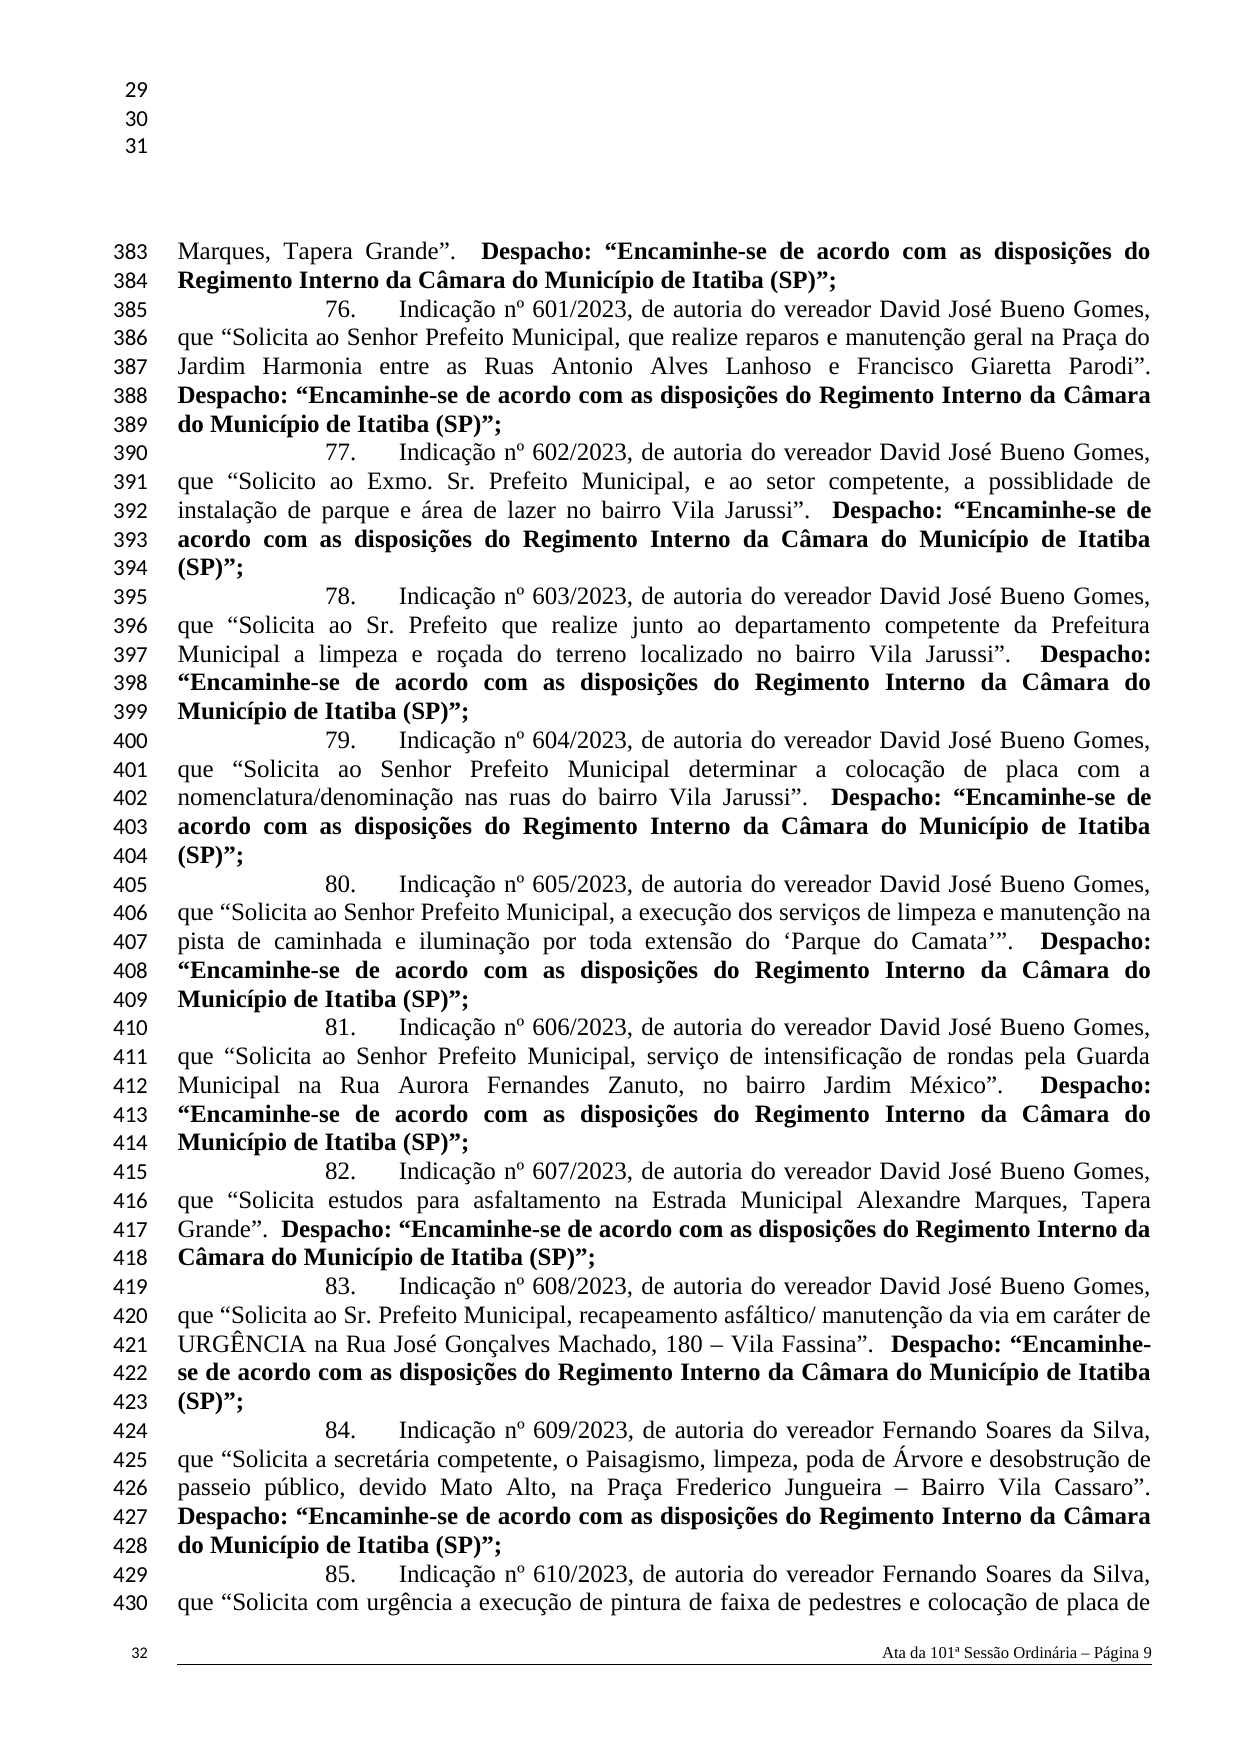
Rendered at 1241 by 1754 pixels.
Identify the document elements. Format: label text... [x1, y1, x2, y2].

list Indicação nº 604/2023, de autoria do vereador David José Bueno Gomes, que “Solicita ao Senhor Prefeito Municipal determinar a colocação de placa com a nomenclatura/denominação nas ruas do bairro Vila Jarussi”. Despacho: “Encaminhe-se de acordo com as disposições do Regimento Interno da Câmara do Município de Itatiba (SP)”; [177, 725, 1152, 869]
list Indicação nº 603/2023, de autoria do vereador David José Bueno Gomes, que “Solicita ao Sr. Prefeito que realize junto ao departamento competente da Prefeitura Municipal a limpeza e roçada do terreno localizado no bairro Vila Jarussi”. Despacho: “Encaminhe-se de acordo com as disposições do Regimento Interno da Câmara do Município de Itatiba (SP)”; [177, 581, 1152, 725]
list Indicação nº 602/2023, de autoria do vereador David José Bueno Gomes, que “Solicito ao Exmo. Sr. Prefeito Municipal, e ao setor competente, a possiblidade de instalação de parque e área de lazer no bairro Vila Jarussi”. Despacho: “Encaminhe-se de acordo com as disposições do Regimento Interno da Câmara do Município de Itatiba (SP)”; [177, 437, 1152, 581]
list Indicação nº 609/2023, de autoria do vereador Fernando Soares da Silva, que “Solicita a secretária competente, o Paisagismo, limpeza, poda de Árvore e desobstrução de passeio público, devido Mato Alto, na Praça Frederico Jungueira – Bairro Vila Cassaro”. Despacho: “Encaminhe-se de acordo com as disposições do Regimento Interno da Câmara do Município de Itatiba (SP)”; [177, 1415, 1152, 1559]
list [177, 1559, 1152, 1616]
list Indicação nº 605/2023, de autoria do vereador David José Bueno Gomes, que “Solicita ao Senhor Prefeito Municipal, a execução dos serviços de limpeza e manutenção na pista de caminhada e iluminação por toda extensão do ‘Parque do Camata’”. Despacho: “Encaminhe-se de acordo com as disposições do Regimento Interno da Câmara do Município de Itatiba (SP)”; [177, 869, 1152, 1012]
list Indicação nº 606/2023, de autoria do vereador David José Bueno Gomes, que “Solicita ao Senhor Prefeito Municipal, serviço de intensificação de rondas pela Guarda Municipal na Rua Aurora Fernandes Zanuto, no bairro Jardim México”. Despacho: “Encaminhe-se de acordo com as disposições do Regimento Interno da Câmara do Município de Itatiba (SP)”; [177, 1012, 1152, 1156]
list Indicação nº 608/2023, de autoria do vereador David José Bueno Gomes, que “Solicita ao Sr. Prefeito Municipal, recapeamento asfáltico/ manutenção da via em caráter de URGÊNCIA na Rua José Gonçalves Machado, 180 – Vila Fassina”. Despacho: “Encaminhe-se de acordo com as disposições do Regimento Interno da Câmara do Município de Itatiba (SP)”; [177, 1271, 1152, 1415]
list Indicação nº 607/2023, de autoria do vereador David José Bueno Gomes, que “Solicita estudos para asfaltamento na Estrada Municipal Alexandre Marques, Tapera Grande”. Despacho: “Encaminhe-se de acordo com as disposições do Regimento Interno da Câmara do Município de Itatiba (SP)”; [177, 1156, 1152, 1271]
list Indicação nº 601/2023, de autoria do vereador David José Bueno Gomes, que “Solicita ao Senhor Prefeito Municipal, que realize reparos e manutenção geral na Praça do Jardim Harmonia entre as Ruas Antonio Alves Lanhoso e Francisco Giaretta Parodi”. Despacho: “Encaminhe-se de acordo com as disposições do Regimento Interno da Câmara do Município de Itatiba (SP)”; [177, 294, 1152, 437]
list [177, 236, 1152, 294]
